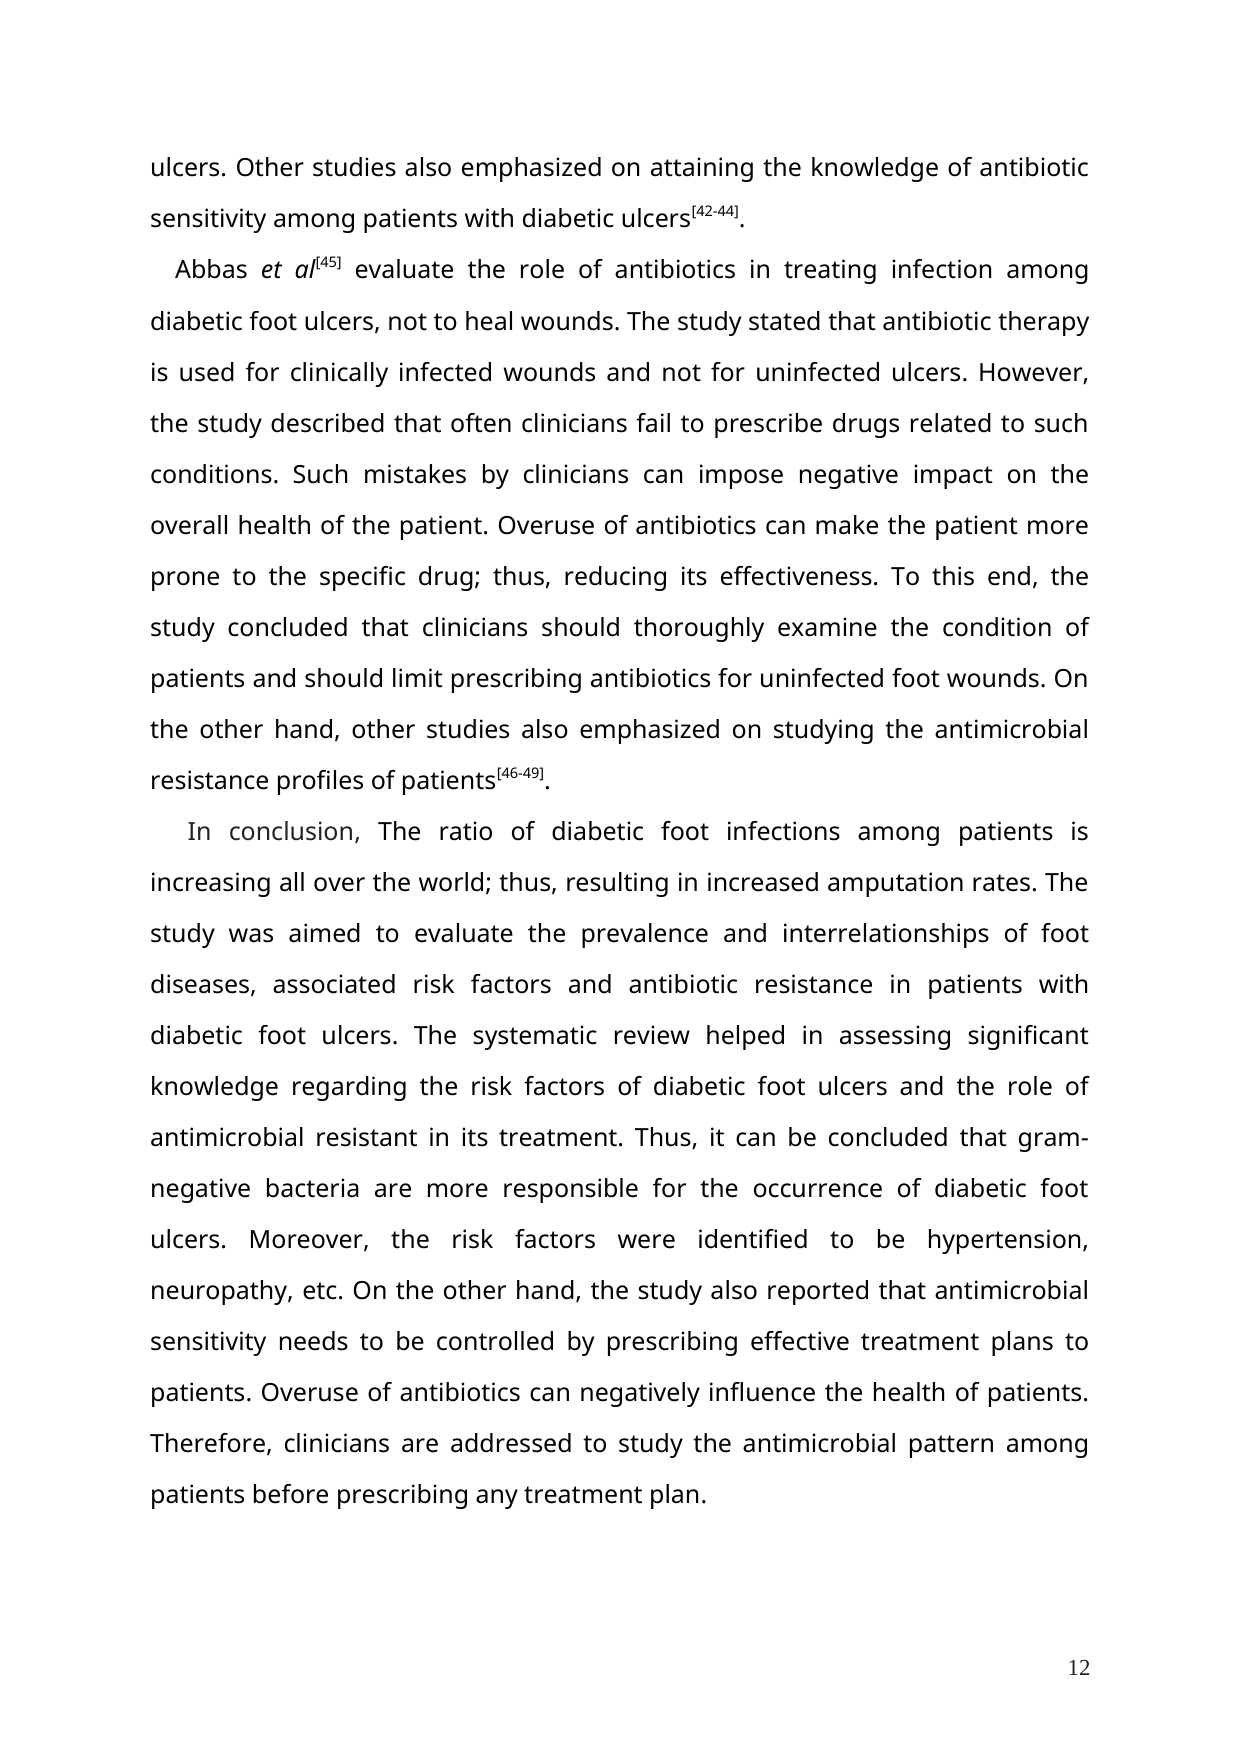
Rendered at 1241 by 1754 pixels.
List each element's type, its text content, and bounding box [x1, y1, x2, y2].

text Abbas et al[45] evaluate the role of antibiotics in treating infection among diabetic foot ulcers, not to heal wounds. The study stated that antibiotic therapy is used for clinically infected wounds and not for uninfected ulcers. However, the study described that often clinicians fail to prescribe drugs related to such conditions. Such mistakes by clinicians can impose negative impact on the overall health of the patient. Overuse of antibiotics can make the patient more prone to the specific drug; thus, reducing its effectiveness. To this end, the study concluded that clinicians should thoroughly examine the condition of patients and should limit prescribing antibiotics for uninfected foot wounds. On the other hand, other studies also emphasized on studying the antimicrobial resistance profiles of patients[46-49]. [150, 252, 1090, 797]
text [150, 150, 1090, 235]
text In conclusion, The ratio of diabetic foot infections among patients is increasing all over the world; thus, resulting in increased amputation rates. The study was aimed to evaluate the prevalence and interrelationships of foot diseases, associated risk factors and antibiotic resistance in patients with diabetic foot ulcers. The systematic review helped in assessing significant knowledge regarding the risk factors of diabetic foot ulcers and the role of antimicrobial resistant in its treatment. Thus, it can be concluded that gram-negative bacteria are more responsible for the occurrence of diabetic foot ulcers. Moreover, the risk factors were identified to be hypertension, neuropathy, etc. On the other hand, the study also reported that antimicrobial sensitivity needs to be controlled by prescribing effective treatment plans to patients. Overuse of antibiotics can negatively influence the health of patients. Therefore, clinicians are addressed to study the antimicrobial pattern among patients before prescribing any treatment plan. [150, 813, 1090, 1511]
